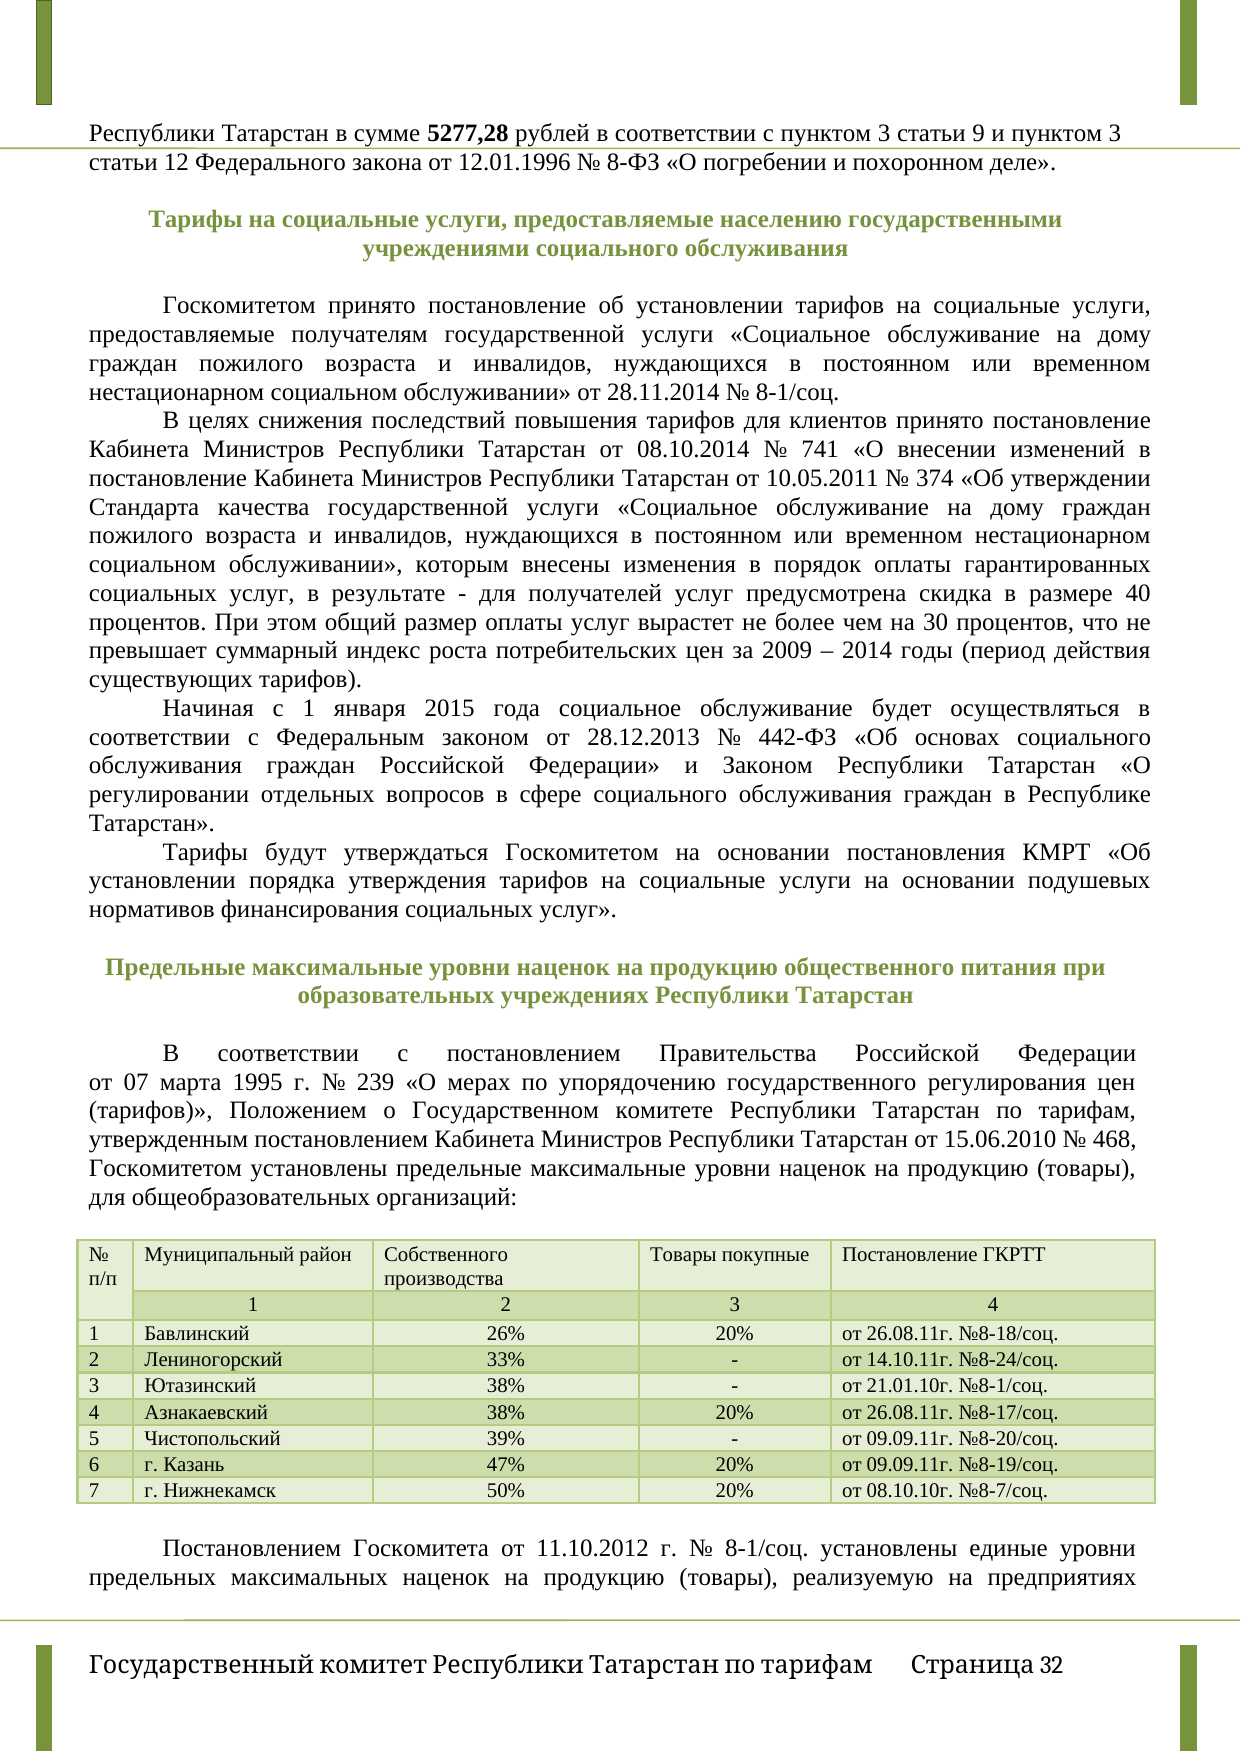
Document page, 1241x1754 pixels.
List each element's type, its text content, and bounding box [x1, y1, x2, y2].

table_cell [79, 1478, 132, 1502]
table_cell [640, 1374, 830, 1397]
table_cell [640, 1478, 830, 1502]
text Госкомитетом принято постановление об установлении тарифов на социальные услуги, предоставляемые получателям государственной услуги «Социальное обслуживание на дому граждан пожилого возраста и инвалидов, нуждающихся в постоянном или временном нестационарном социальном обслуживании» от 28.11.2014 № 8-1/соц. [89, 291, 1152, 406]
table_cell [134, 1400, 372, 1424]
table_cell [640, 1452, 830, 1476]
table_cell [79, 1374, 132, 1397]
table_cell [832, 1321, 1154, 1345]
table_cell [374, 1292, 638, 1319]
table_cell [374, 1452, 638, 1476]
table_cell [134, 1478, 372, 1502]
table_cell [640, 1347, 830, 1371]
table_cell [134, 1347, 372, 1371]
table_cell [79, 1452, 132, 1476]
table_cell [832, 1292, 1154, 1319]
text Тарифы будут утверждаться Госкомитетом на основании постановления КМРТ «Об установлении порядка утверждения тарифов на социальные услуги на основании подушевых нормативов финансирования социальных услуг». [89, 837, 1152, 923]
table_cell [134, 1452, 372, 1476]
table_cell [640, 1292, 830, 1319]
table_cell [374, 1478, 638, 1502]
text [89, 118, 1122, 176]
text В целях снижения последствий повышения тарифов для клиентов принято постановление Кабинета Министров Республики Татарстан от 08.10.2014 № 741 «О внесении изменений в постановление Кабинета Министров Республики Татарстан от 10.05.2011 № 374 «Об утверждении Стандарта качества государственной услуги «Социальное обслуживание на дому граждан пожилого возраста и инвалидов, нуждающихся в постоянном или временном нестационарном социальном обслуживании», которым внесены изменения в порядок оплаты гарантированных социальных услуг, в результате - для получателей услуг предусмотрена скидка в размере 40 процентов. При этом общий размер оплаты услуг вырастет не более чем на 30 процентов, что не превышает суммарный индекс роста потребительских цен за 2009 – 2014 годы (период действия существующих тарифов). [89, 406, 1152, 693]
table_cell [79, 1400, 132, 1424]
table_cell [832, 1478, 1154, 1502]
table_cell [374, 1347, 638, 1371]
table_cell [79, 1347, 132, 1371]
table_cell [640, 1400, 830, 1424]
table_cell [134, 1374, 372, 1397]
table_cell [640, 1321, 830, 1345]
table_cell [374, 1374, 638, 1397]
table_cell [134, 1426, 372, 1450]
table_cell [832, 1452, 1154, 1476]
text Тарифы на социальные услуги, предоставляемые населению государственными учреждениями социального обслуживания [89, 204, 1122, 262]
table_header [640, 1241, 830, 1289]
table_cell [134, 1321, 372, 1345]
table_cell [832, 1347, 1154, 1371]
text Предельные максимальные уровни наценок на продукцию общественного питания при образовательных учреждениях Республики Татарстан [89, 952, 1122, 1009]
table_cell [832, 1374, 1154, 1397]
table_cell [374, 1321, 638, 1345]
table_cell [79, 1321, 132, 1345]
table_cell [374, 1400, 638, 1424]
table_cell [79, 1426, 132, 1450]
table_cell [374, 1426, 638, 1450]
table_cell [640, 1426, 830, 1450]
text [89, 1533, 1137, 1590]
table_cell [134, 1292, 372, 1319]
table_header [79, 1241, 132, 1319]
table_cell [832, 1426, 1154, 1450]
text В соответствии с постановлением Правительства Российской Федерации от 07 марта 1995 г. № 239 «О мерах по упорядочению государственного регулирования цен (тарифов)», Положением о Государственном комитете Республики Татарстан по тарифам, утвержденным постановлением Кабинета Министров Республики Татарстан от 15.06.2010 № 468, Госкомитетом установлены предельные максимальные уровни наценок на продукцию (товары), для общеобразовательных организаций: [89, 1038, 1137, 1211]
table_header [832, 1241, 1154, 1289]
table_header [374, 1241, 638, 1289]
text Начиная с 1 января 2015 года социальное обслуживание будет осуществляться в соответствии с Федеральным законом от 28.12.2013 № 442-ФЗ «Об основах социального обслуживания граждан Российской Федерации» и Законом Республики Татарстан «О регулировании отдельных вопросов в сфере социального обслуживания граждан в Республике Татарстан». [89, 693, 1152, 837]
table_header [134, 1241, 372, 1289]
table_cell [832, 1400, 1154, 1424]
